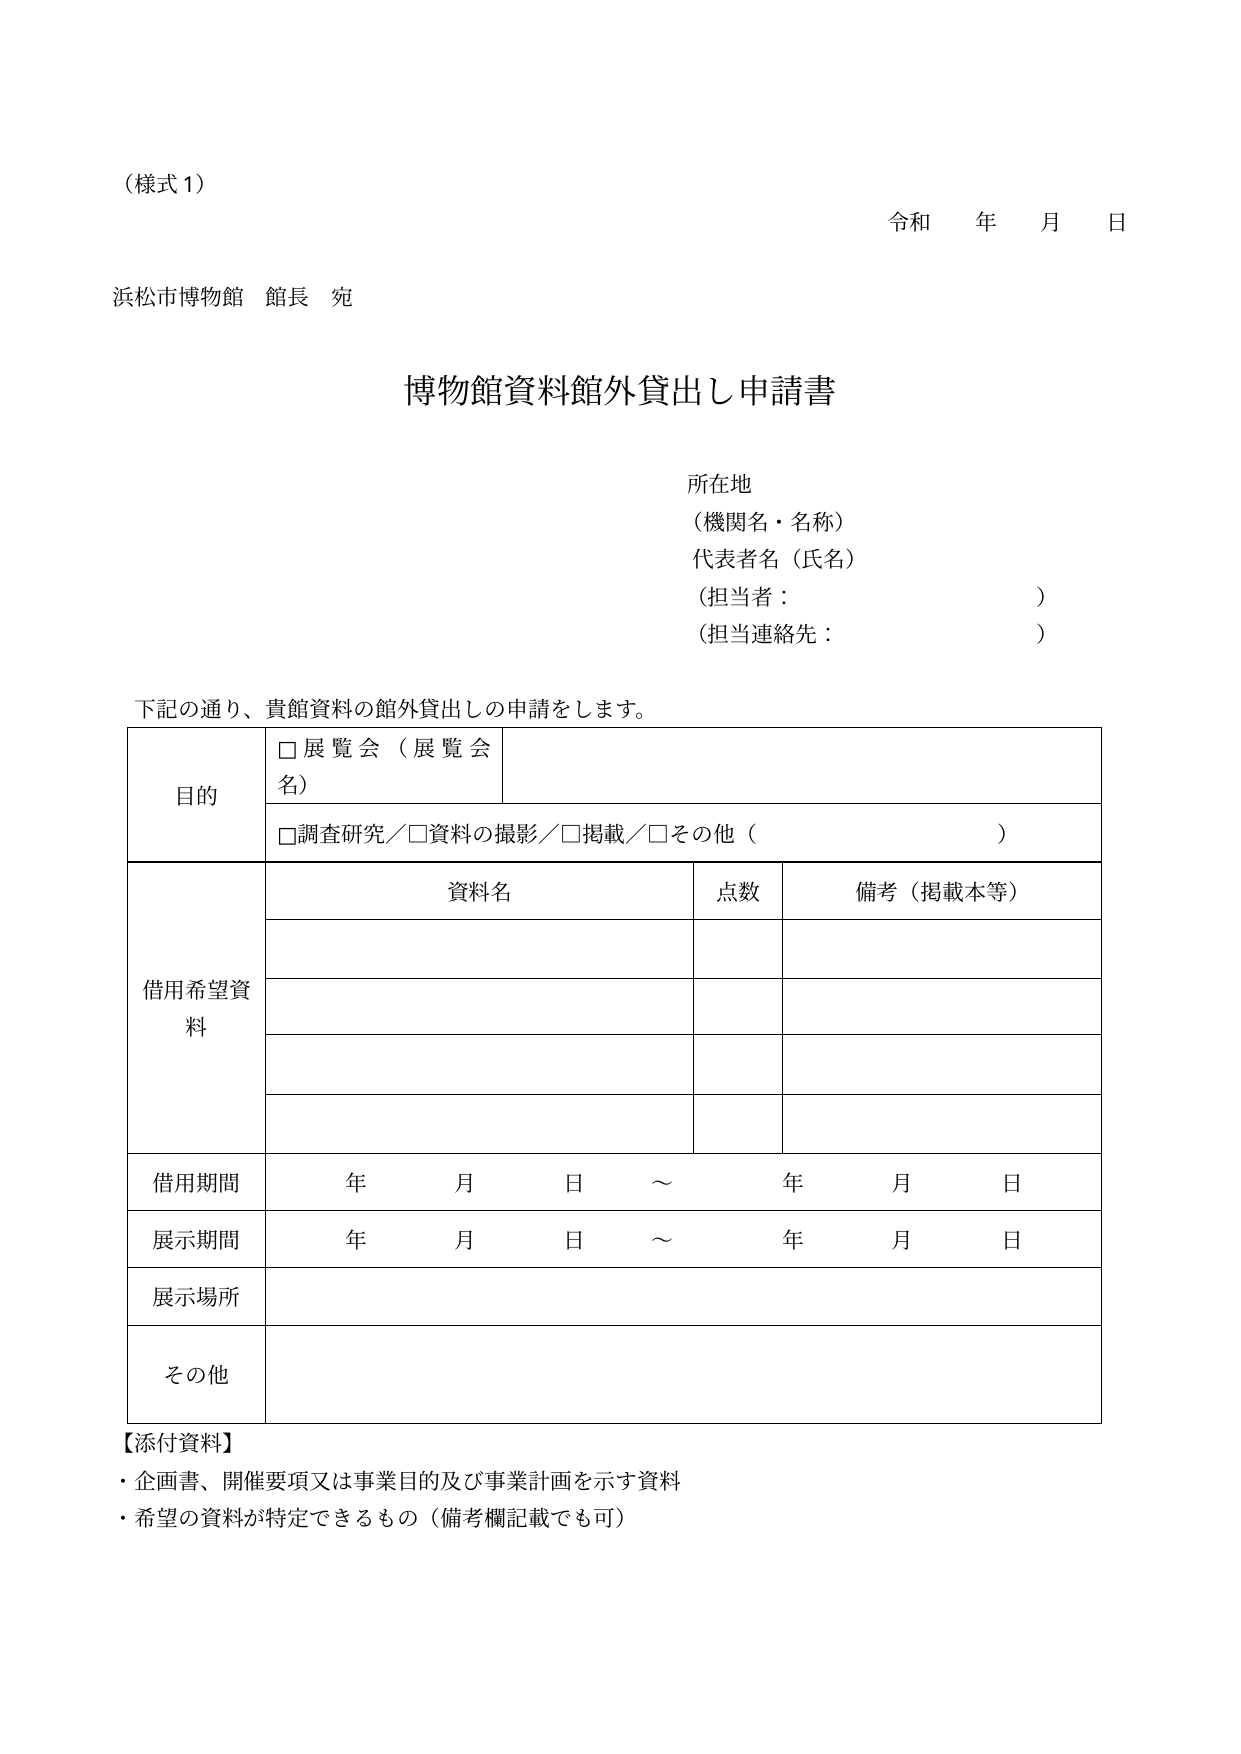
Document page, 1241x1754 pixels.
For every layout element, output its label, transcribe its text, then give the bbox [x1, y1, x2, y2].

table_cell 資料名 [266, 863, 693, 919]
table_cell □調査研究／□資料の撮影／□掲載／□その他（ ） [266, 804, 1101, 861]
text 令和 年 月 日 [112, 202, 1128, 239]
table_cell [694, 979, 782, 1034]
text 下記の通り、貴館資料の館外貸出しの申請をします。 [112, 689, 1128, 727]
table_cell 備考（掲載本等） [783, 863, 1101, 919]
text ・企画書、開催要項又は事業目的及び事業計画を示す資料 [112, 1461, 1128, 1499]
text 代表者名（氏名） [594, 539, 1128, 577]
table_cell 展示期間 [128, 1211, 265, 1267]
table_cell [266, 1326, 1101, 1423]
text ・希望の資料が特定できるもの（備考欄記載でも可） [112, 1499, 1128, 1536]
table_cell [694, 1035, 782, 1094]
table_cell [783, 1035, 1101, 1094]
table_cell 展示場所 [128, 1268, 265, 1324]
table_cell [694, 1095, 782, 1152]
table_cell [783, 979, 1101, 1034]
table_header □展覧会（展覧会名） [266, 728, 502, 803]
text （機関名・名称） [616, 502, 1128, 539]
table_cell [783, 920, 1101, 978]
table_cell 年 月 日 ～ 年 月 日 [266, 1154, 1101, 1210]
table_header 目的 [128, 728, 265, 861]
table_cell [694, 920, 782, 978]
text 博物館資料館外貸出し申請書 [112, 352, 1128, 427]
table_header [503, 728, 1101, 803]
table_cell 年 月 日 ～ 年 月 日 [266, 1211, 1101, 1267]
text 所在地 [528, 464, 1128, 502]
table_cell [266, 979, 693, 1034]
table_cell [266, 1095, 693, 1152]
text （様式1） [112, 164, 1128, 202]
table_cell 点数 [694, 863, 782, 919]
table_cell その他 [128, 1326, 265, 1423]
table_cell 借用期間 [128, 1154, 265, 1210]
table_cell [266, 920, 693, 978]
text （担当者： ） [616, 577, 1128, 614]
text （担当連絡先： ） [616, 614, 1128, 652]
text 浜松市博物館 館長 宛 [112, 277, 1128, 314]
table_cell [266, 1268, 1101, 1324]
table_cell 借用希望資料 [128, 863, 265, 1152]
table_cell [266, 1035, 693, 1094]
text 【添付資料】 [112, 1424, 1128, 1461]
table_cell [783, 1095, 1101, 1152]
